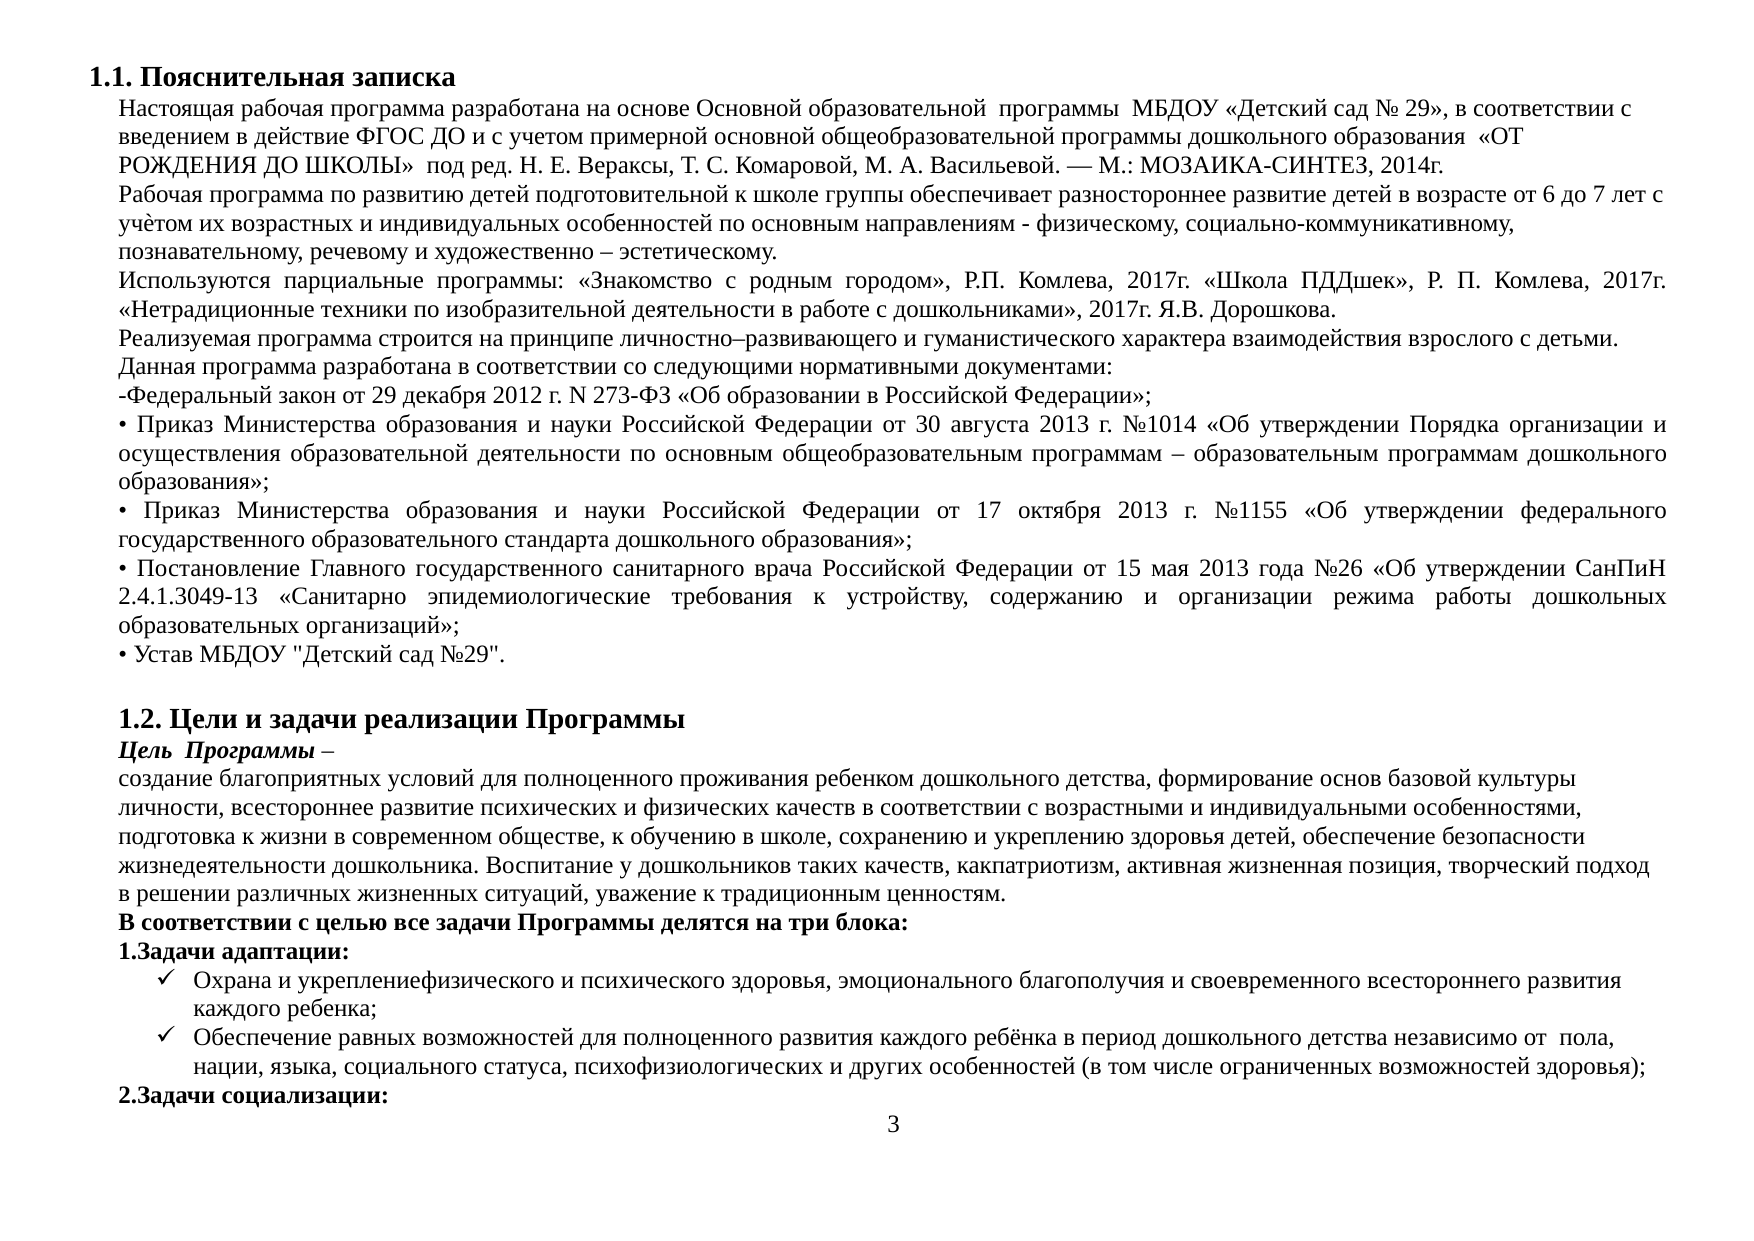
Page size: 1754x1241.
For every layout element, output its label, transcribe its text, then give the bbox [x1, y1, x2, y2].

text • Постановление Главного государственного санитарного врача Российской Федерации от 15 мая 2013 года №26 «Об утверждении СанПиН 2.4.1.3049-13 «Санитарно эпидемиологические требования к устройству, содержанию и организации режима работы дошкольных образовательных организаций»; [118, 553, 1668, 639]
text Рабочая программа по развитию детей подготовительной к школе группы обеспечивает разностороннее развитие детей в возрасте от 6 до 7 лет с учѐтом их возрастных и индивидуальных особенностей по основным направлениям - физическому, социально-коммуникативному, познавательному, речевому и художественно – эстетическому. [118, 179, 1668, 265]
text Реализуемая программа строится на принципе личностно–развивающего и гуманистического характера взаимодействия взрослого с детьми. [118, 323, 1668, 351]
text создание благоприятных условий для полноценного проживания ребенком дошкольного детства, формирование основ базовой культуры личности, всестороннее развитие психических и физических качеств в соответствии с возрастными и индивидуальными особенностями, подготовка к жизни в современном обществе, к обучению в школе, сохранению и укреплению здоровья детей, обеспечение безопасности жизнедеятельности дошкольника. Воспитание у дошкольников таких качеств, какпатриотизм, активная жизненная позиция, творческий подход в решении различных жизненных ситуаций, уважение к традиционным ценностям. [118, 763, 1668, 907]
text -Федеральный закон от 29 декабря 2012 г. N 273-ФЗ «Об образовании в Российской Федерации»; [118, 380, 1668, 409]
list Охрана и укреплениефизического и психического здоровья, эмоционального благополучия и своевременного всестороннего развития каждого ребенка; [156, 965, 1668, 1022]
text Данная программа разработана в соответствии со следующими нормативными документами: [118, 351, 1668, 380]
text • Устав МБДОУ "Детский сад №29". [118, 639, 1668, 668]
text Используются парциальные программы: «Знакомство с родным городом», Р.П. Комлева, 2017г. «Школа ПДДшек», Р. П. Комлева, 2017г. «Нетрадиционные техники по изобразительной деятельности в работе с дошкольниками», 2017г. Я.В. Дорошкова. [118, 265, 1668, 323]
list 2.Задачи социализации: [118, 1080, 1668, 1108]
text В соответствии с целью все задачи Программы делятся на три блока: [118, 907, 1668, 936]
text • Приказ Министерства образования и науки Российской Федерации от 17 октября 2013 г. №1155 «Об утверждении федерального государственного образовательного стандарта дошкольного образования»; [118, 495, 1668, 553]
text 1.2. Цели и задачи реализации Программы [118, 701, 1668, 735]
text Цель Программы – [118, 735, 1668, 763]
list Обеспечение равных возможностей для полноценного развития каждого ребёнка в период дошкольного детства независимо от пола, нации, языка, социального статуса, психофизиологических и других особенностей (в том числе ограниченных возможностей здоровья); [156, 1022, 1668, 1080]
text 1.Задачи адаптации: [118, 936, 1668, 965]
text 1.1. Пояснительная записка [89, 59, 1668, 93]
text Настоящая рабочая программа разработана на основе Основной образовательной программы МБДОУ «Детский сад № 29», в соответствии с введением в действие ФГОС ДО и с учетом примерной основной общеобразовательной программы дошкольного образования «ОТ РОЖДЕНИЯ ДО ШКОЛЫ» под ред. Н. Е. Вераксы, Т. С. Комаровой, М. А. Васильевой. — М.: МОЗАИКА-СИНТЕЗ, 2014г. [118, 93, 1668, 179]
text • Приказ Министерства образования и науки Российской Федерации от 30 августа 2013 г. №1014 «Об утверждении Порядка организации и осуществления образовательной деятельности по основным общеобразовательным программам – образовательным программам дошкольного образования»; [118, 409, 1668, 495]
